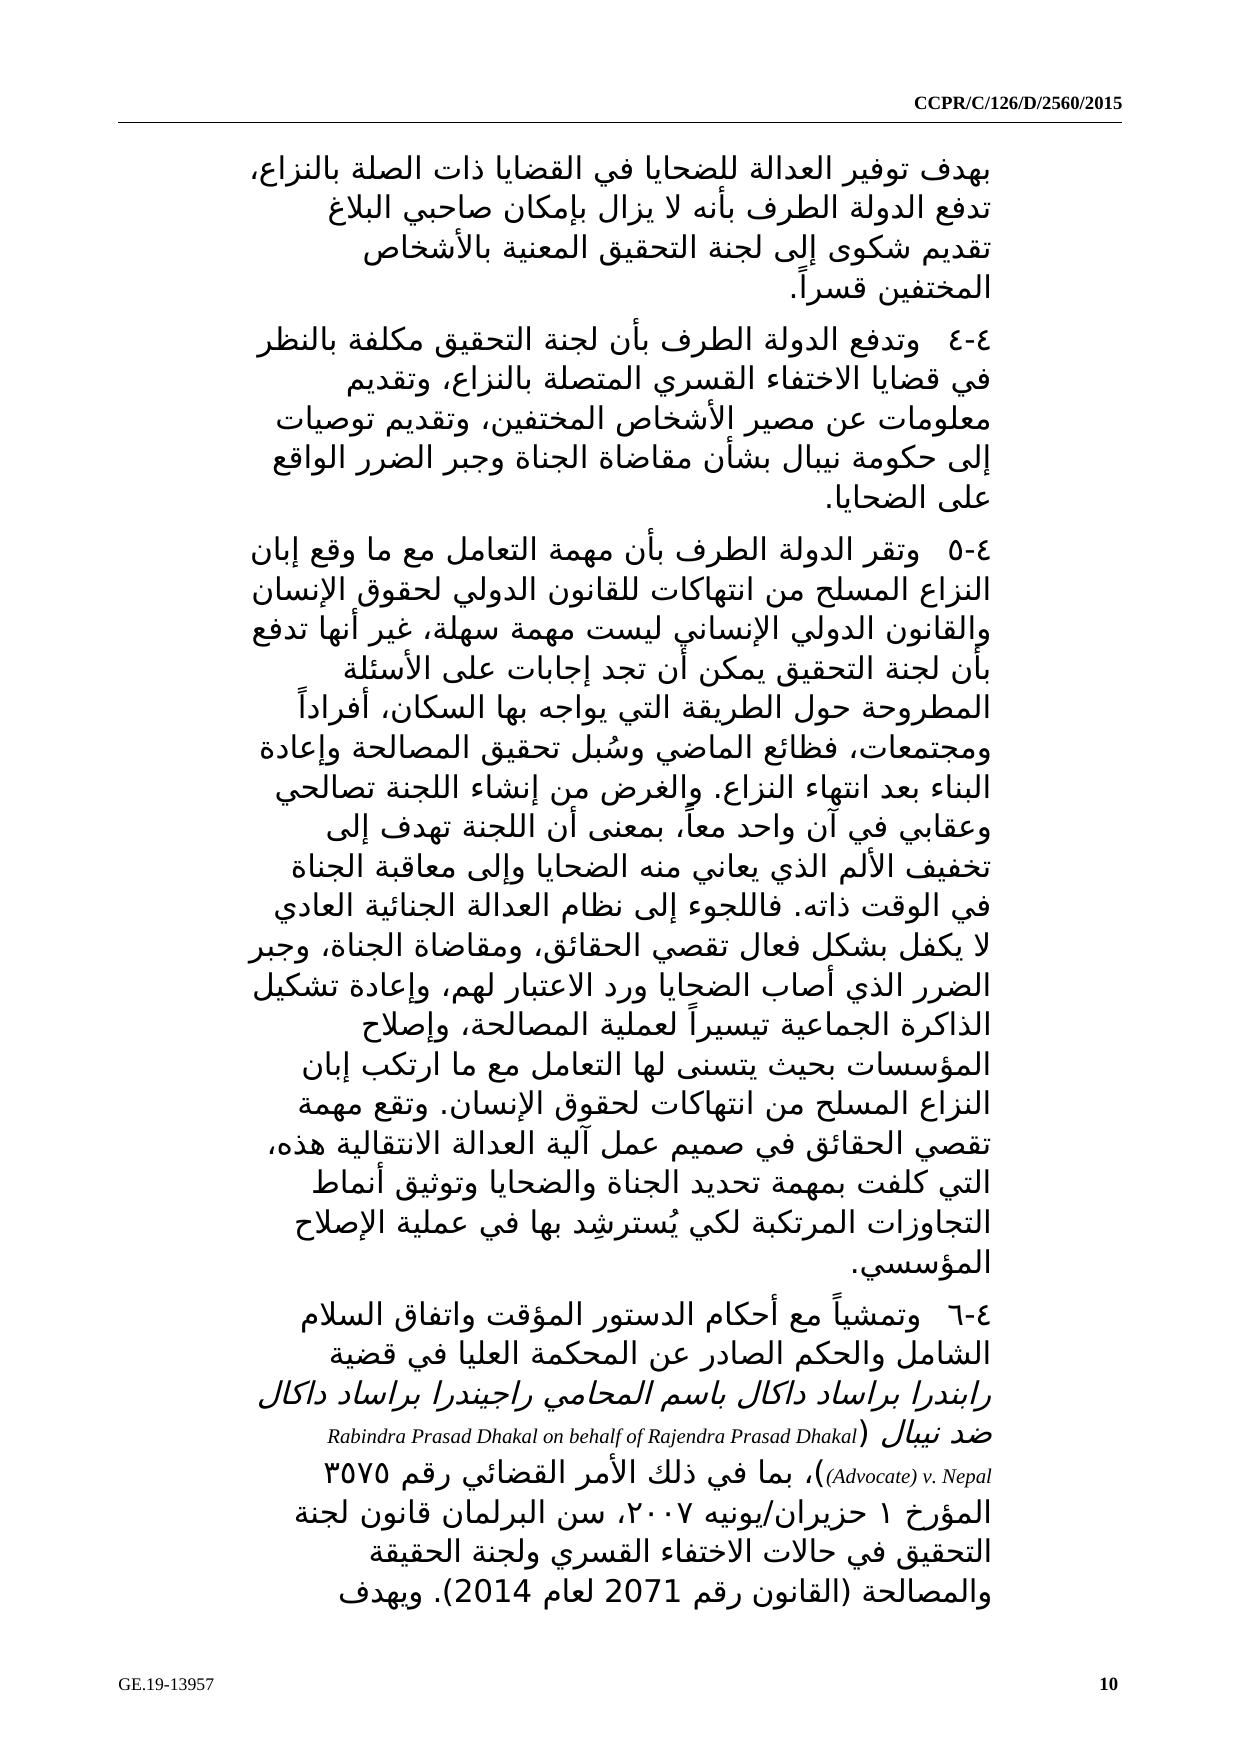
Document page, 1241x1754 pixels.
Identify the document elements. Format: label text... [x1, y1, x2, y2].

text ٤-٥ وتقر الدولة الطرف بأن مهمة التعامل مع ما وقع إبان النزاع المسلح من انتهاكات للقانون الدولي لحقوق الإنسان والقانون الدولي الإنساني ليست مهمة سهلة، غير أنها تدفع بأن لجنة التحقيق يمكن أن تجد إجابات على الأسئلة المطروحة حول الطريقة التي يواجه بها السكان، أفراداً ومجتمعات، فظائع الماضي وسُبل تحقيق المصالحة وإعادة البناء بعد انتهاء النزاع. والغرض من إنشاء اللجنة تصالحي وعقابي في آن واحد معاً، بمعنى أن اللجنة تهدف إلى تخفيف الألم الذي يعاني منه الضحايا وإلى معاقبة الجناة في الوقت ذاته. فاللجوء إلى نظام العدالة الجنائية العادي لا يكفل بشكل فعال تقصي الحقائق، ومقاضاة الجناة، وجبر الضرر الذي أصاب الضحايا ورد الاعتبار لهم، وإعادة تشكيل الذاكرة الجماعية تيسيراً لعملية المصالحة، وإصلاح المؤسسات بحيث يتسنى لها التعامل مع ما ارتكب إبان النزاع المسلح من انتهاكات لحقوق الإنسان. وتقع مهمة تقصي الحقائق في صميم عمل آلية العدالة الانتقالية هذه، التي كلفت بمهمة تحديد الجناة والضحايا وتوثيق أنماط التجاوزات المرتكبة لكي يُسترشِد بها في عملية الإصلاح المؤسسي. [248, 529, 992, 1281]
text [248, 148, 992, 306]
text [248, 1293, 992, 1610]
text ٤-٤ وتدفع الدولة الطرف بأن لجنة التحقيق مكلفة بالنظر في قضايا الاختفاء القسري المتصلة بالنزاع، وتقديم معلومات عن مصير الأشخاص المختفين، وتقديم توصيات إلى حكومة نيبال بشأن مقاضاة الجناة وجبر الضرر الواقع على الضحايا. [248, 318, 992, 516]
